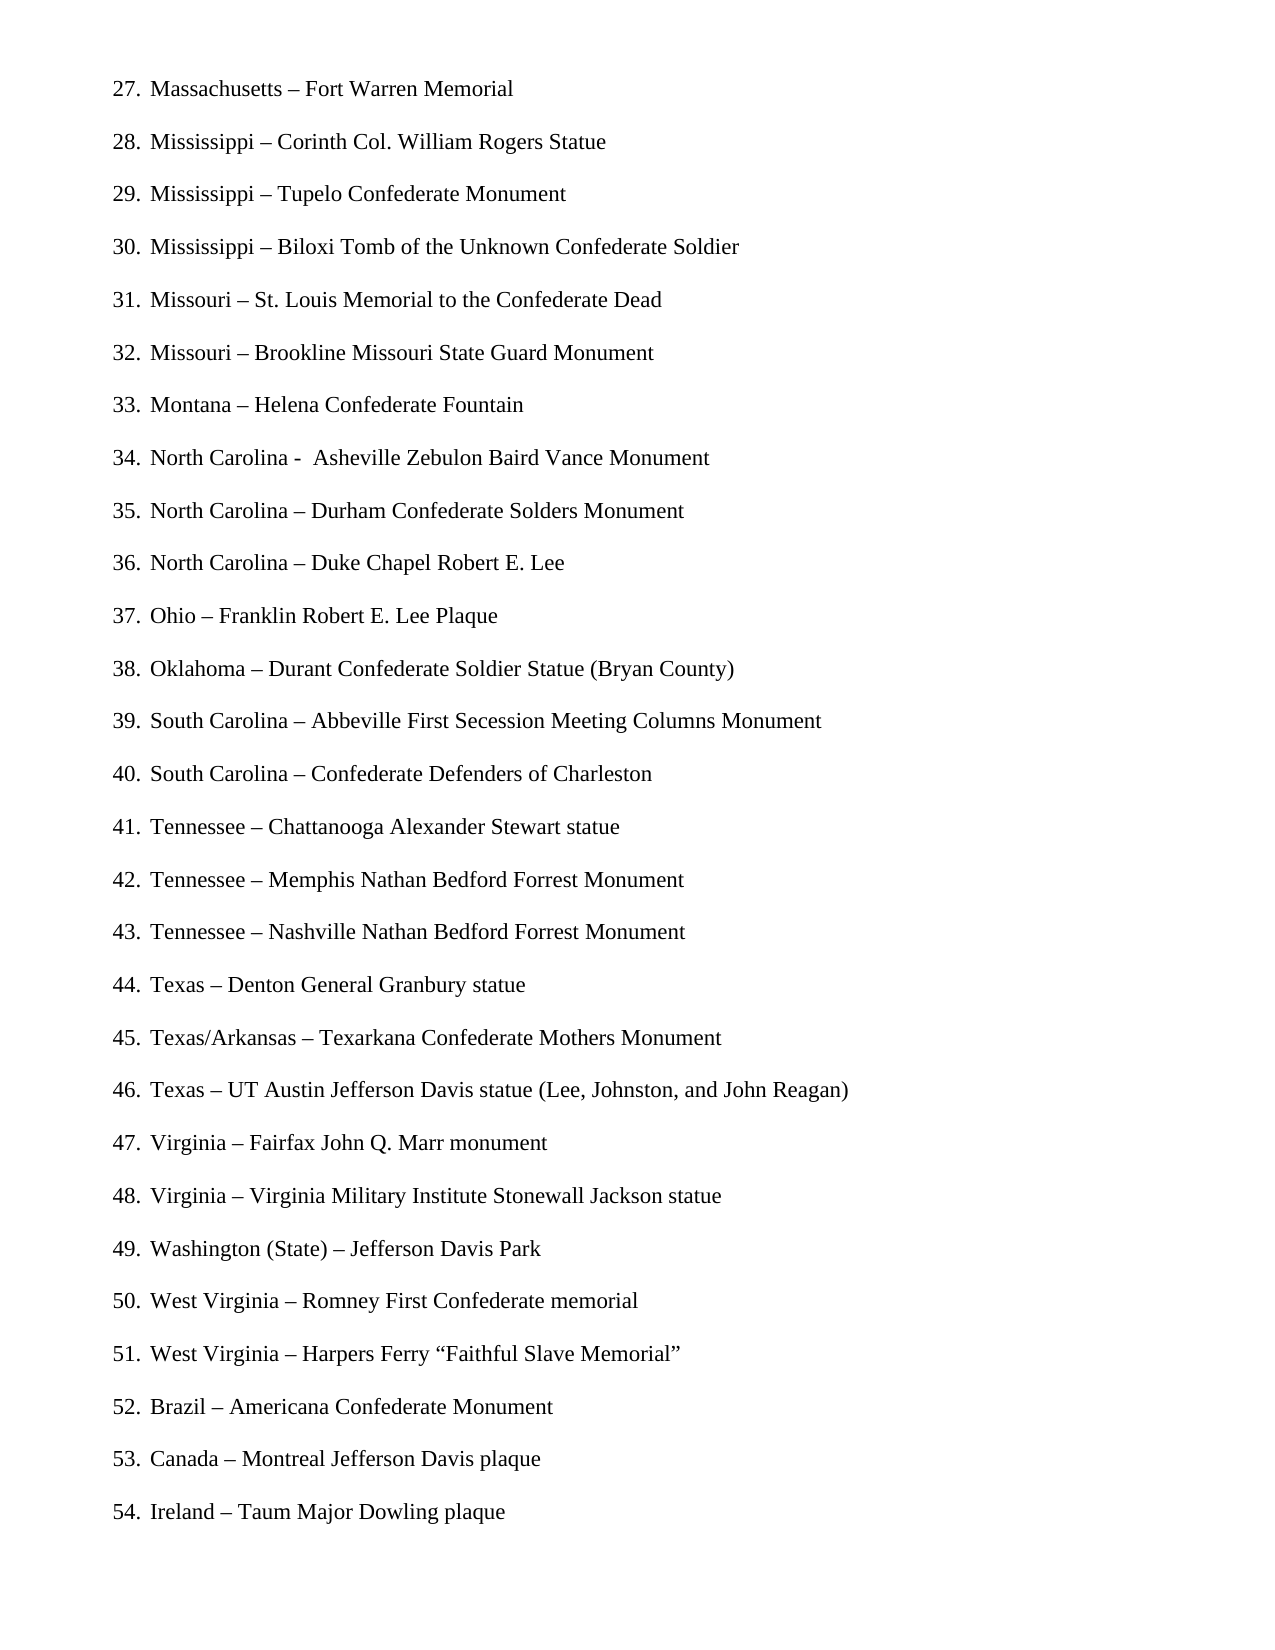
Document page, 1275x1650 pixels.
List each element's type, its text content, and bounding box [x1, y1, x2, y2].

list Texas/Arkansas – Texarkana Confederate Mothers Monument [112, 1024, 1200, 1050]
list West Virginia – Romney First Confederate memorial [112, 1287, 1200, 1314]
list Mississippi – Biloxi Tomb of the Unknown Confederate Soldier [112, 233, 1200, 259]
list Tennessee – Nashville Nathan Bedford Forrest Monument [112, 918, 1200, 945]
list North Carolina - Asheville Zebulon Baird Vance Monument [112, 444, 1200, 470]
list Canada – Montreal Jefferson Davis plaque [112, 1445, 1200, 1472]
list North Carolina – Durham Confederate Solders Monument [112, 497, 1200, 523]
list Tennessee – Memphis Nathan Bedford Forrest Monument [112, 866, 1200, 892]
list South Carolina – Confederate Defenders of Charleston [112, 760, 1200, 787]
list Tennessee – Chattanooga Alexander Stewart statue [112, 813, 1200, 839]
list Missouri – St. Louis Memorial to the Confederate Dead [112, 286, 1200, 312]
list Ireland – Taum Major Dowling plaque [112, 1498, 1200, 1524]
list Missouri – Brookline Missouri State Guard Monument [112, 338, 1200, 365]
list North Carolina – Duke Chapel Robert E. Lee [112, 549, 1200, 576]
list South Carolina – Abbeville First Secession Meeting Columns Monument [112, 707, 1200, 734]
list Texas – Denton General Granbury statue [112, 971, 1200, 997]
list Oklahoma – Durant Confederate Soldier Statue (Bryan County) [112, 655, 1200, 681]
list Virginia – Virginia Military Institute Stonewall Jackson statue [112, 1182, 1200, 1208]
list Montana – Helena Confederate Fountain [112, 391, 1200, 418]
list Brazil – Americana Confederate Monument [112, 1393, 1200, 1419]
list Mississippi – Corinth Col. William Rogers Statue [112, 128, 1200, 154]
list Virginia – Fairfax John Q. Marr monument [112, 1129, 1200, 1156]
list Washington (State) – Jefferson Davis Park [112, 1234, 1200, 1261]
list Massachusetts – Fort Warren Memorial [112, 75, 1200, 101]
list Mississippi – Tupelo Confederate Monument [112, 180, 1200, 207]
list Texas – UT Austin Jefferson Davis statue (Lee, Johnston, and John Reagan) [112, 1076, 1200, 1103]
list West Virginia – Harpers Ferry “Faithful Slave Memorial” [112, 1340, 1200, 1366]
list Ohio – Franklin Robert E. Lee Plaque [112, 602, 1200, 628]
